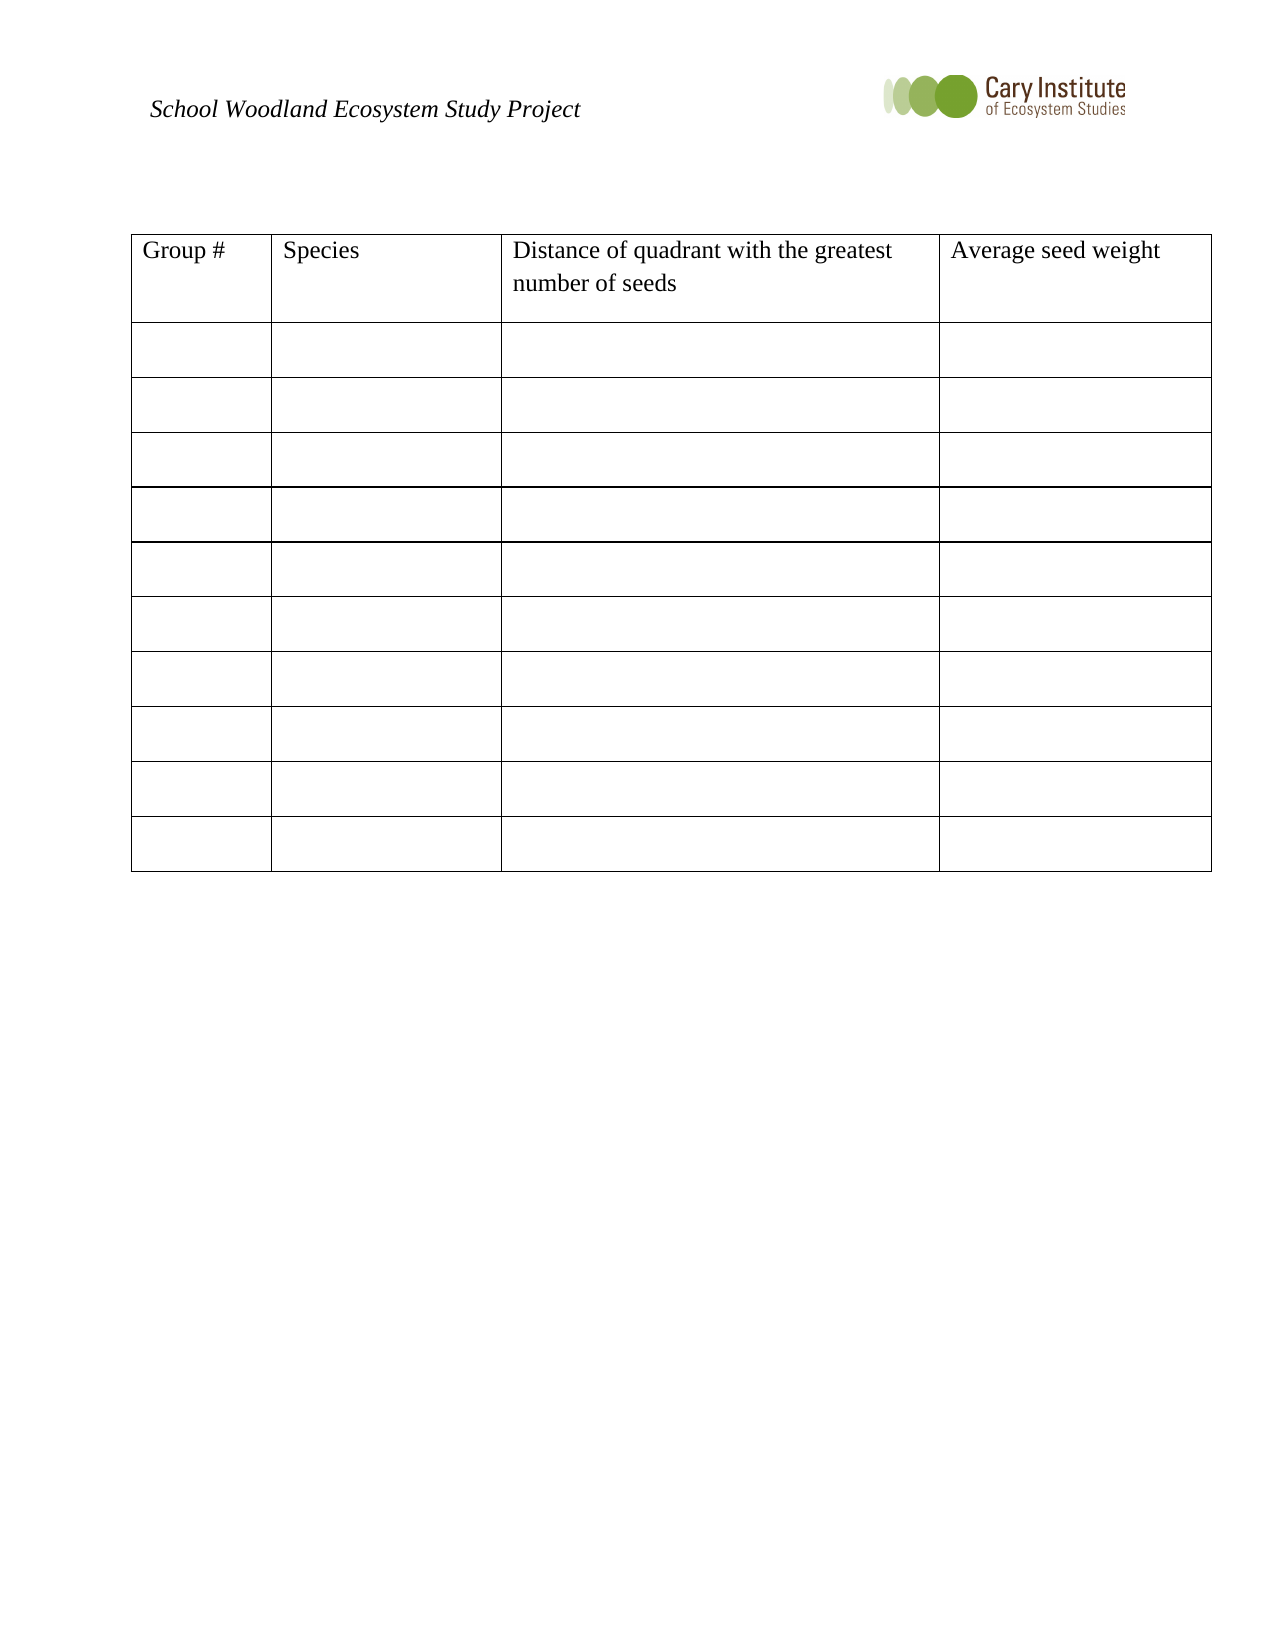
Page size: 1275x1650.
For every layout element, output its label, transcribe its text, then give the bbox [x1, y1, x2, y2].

table_cell [502, 707, 939, 761]
table_cell [940, 652, 1211, 706]
table_cell [272, 817, 501, 871]
table_cell [272, 488, 501, 541]
table_cell [940, 323, 1211, 377]
table_header Average seed weight [940, 235, 1211, 322]
table_cell [502, 378, 939, 432]
table_cell [272, 597, 501, 651]
table_cell [132, 762, 271, 816]
table_cell [272, 433, 501, 486]
table_cell [502, 597, 939, 651]
table_header Species [272, 235, 501, 322]
table_cell [132, 378, 271, 432]
table_cell [132, 543, 271, 596]
table_cell [502, 652, 939, 706]
table_cell [132, 707, 271, 761]
table_cell [940, 762, 1211, 816]
table_cell [940, 707, 1211, 761]
table_cell [502, 323, 939, 377]
table_cell [132, 488, 271, 541]
table_cell [940, 433, 1211, 486]
table_cell [272, 543, 501, 596]
table_cell [272, 652, 501, 706]
table_cell [940, 378, 1211, 432]
picture [883, 75, 1125, 118]
table_cell [132, 323, 271, 377]
table_cell [272, 762, 501, 816]
table_cell [272, 323, 501, 377]
table_cell [502, 762, 939, 816]
table_cell [502, 433, 939, 486]
table_header Group # [132, 235, 271, 322]
table_cell [502, 488, 939, 541]
table_cell [132, 652, 271, 706]
table_cell [132, 817, 271, 871]
table_cell [132, 597, 271, 651]
table_cell [940, 597, 1211, 651]
table_cell [272, 707, 501, 761]
table_cell [940, 817, 1211, 871]
table_cell [940, 543, 1211, 596]
table_cell [502, 543, 939, 596]
table_cell [132, 433, 271, 486]
table_cell [940, 488, 1211, 541]
table_cell [502, 817, 939, 871]
table_cell [272, 378, 501, 432]
table_header Distance of quadrant with the greatest number of seeds [502, 235, 939, 322]
